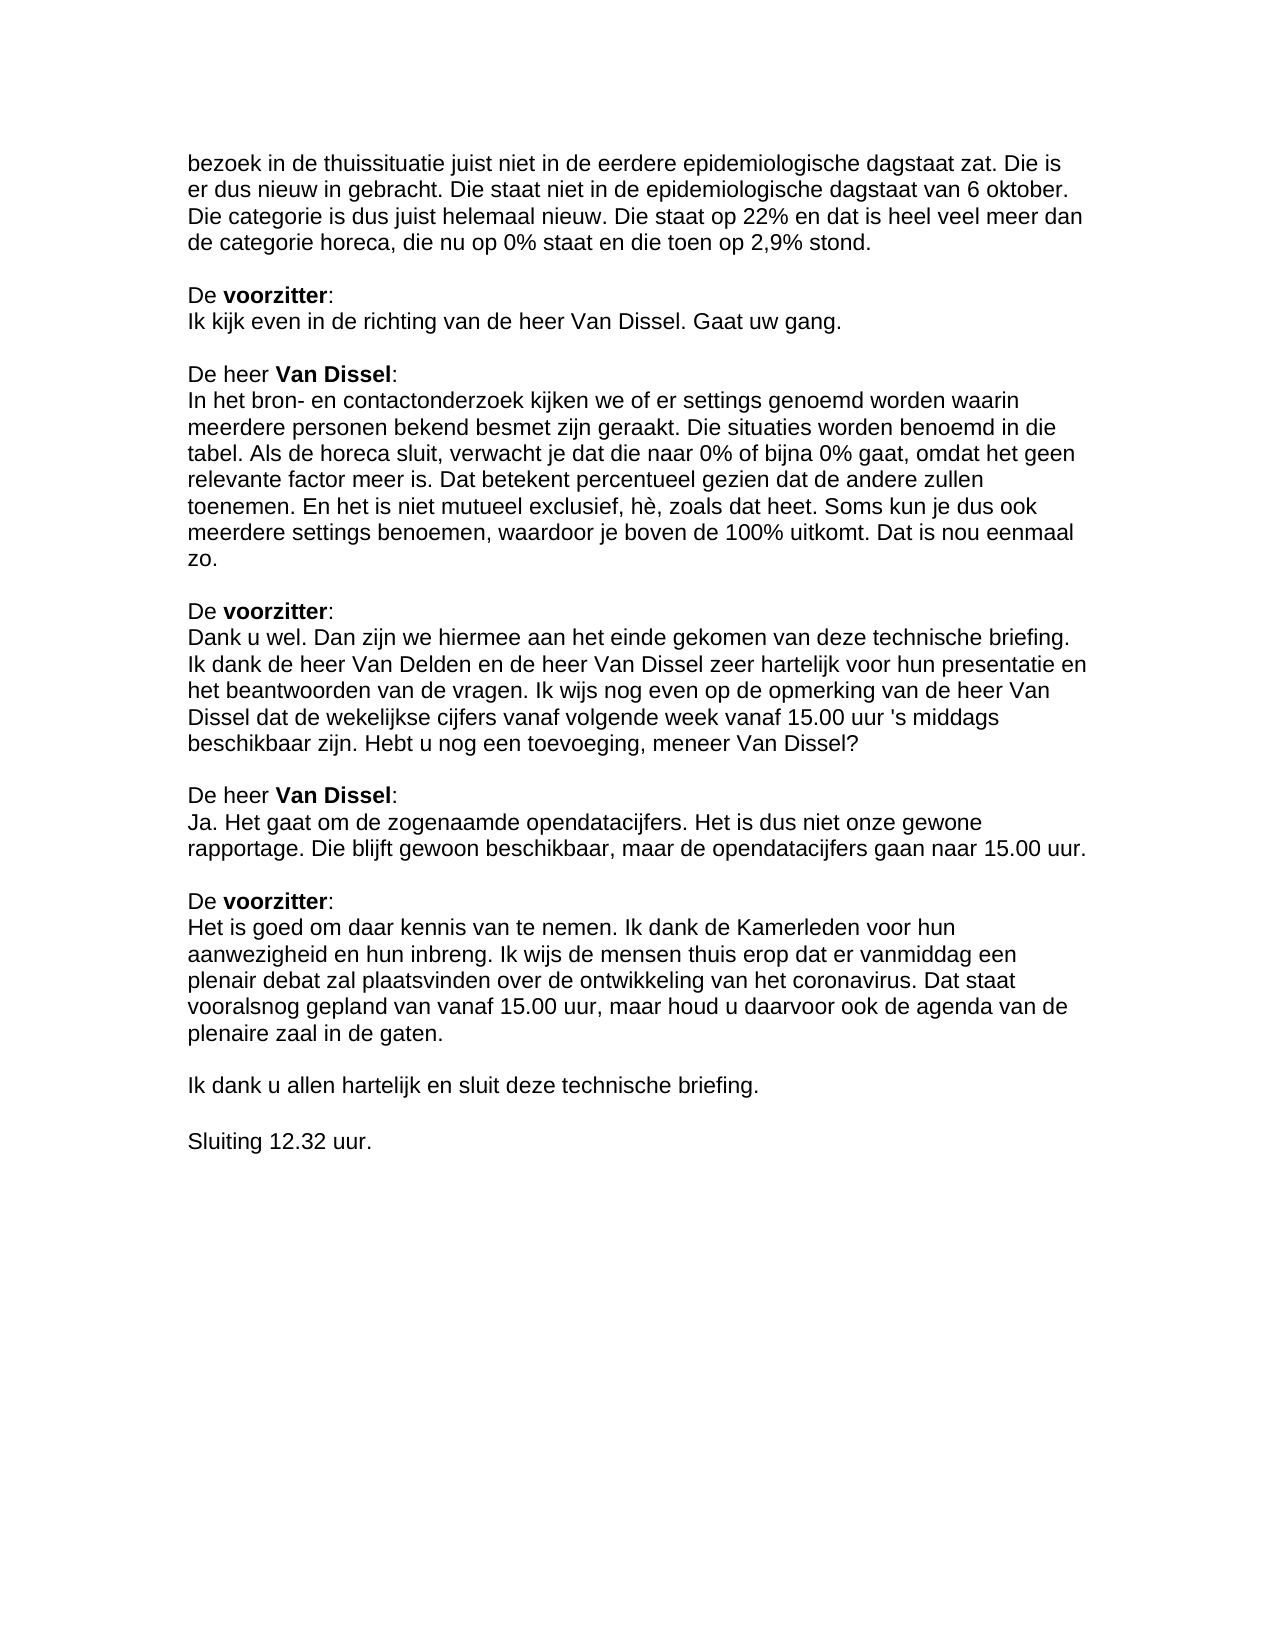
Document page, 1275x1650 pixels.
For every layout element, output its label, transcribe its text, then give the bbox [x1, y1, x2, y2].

text Sluiting 12.32 uur. [187, 1128, 1087, 1154]
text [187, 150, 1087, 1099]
